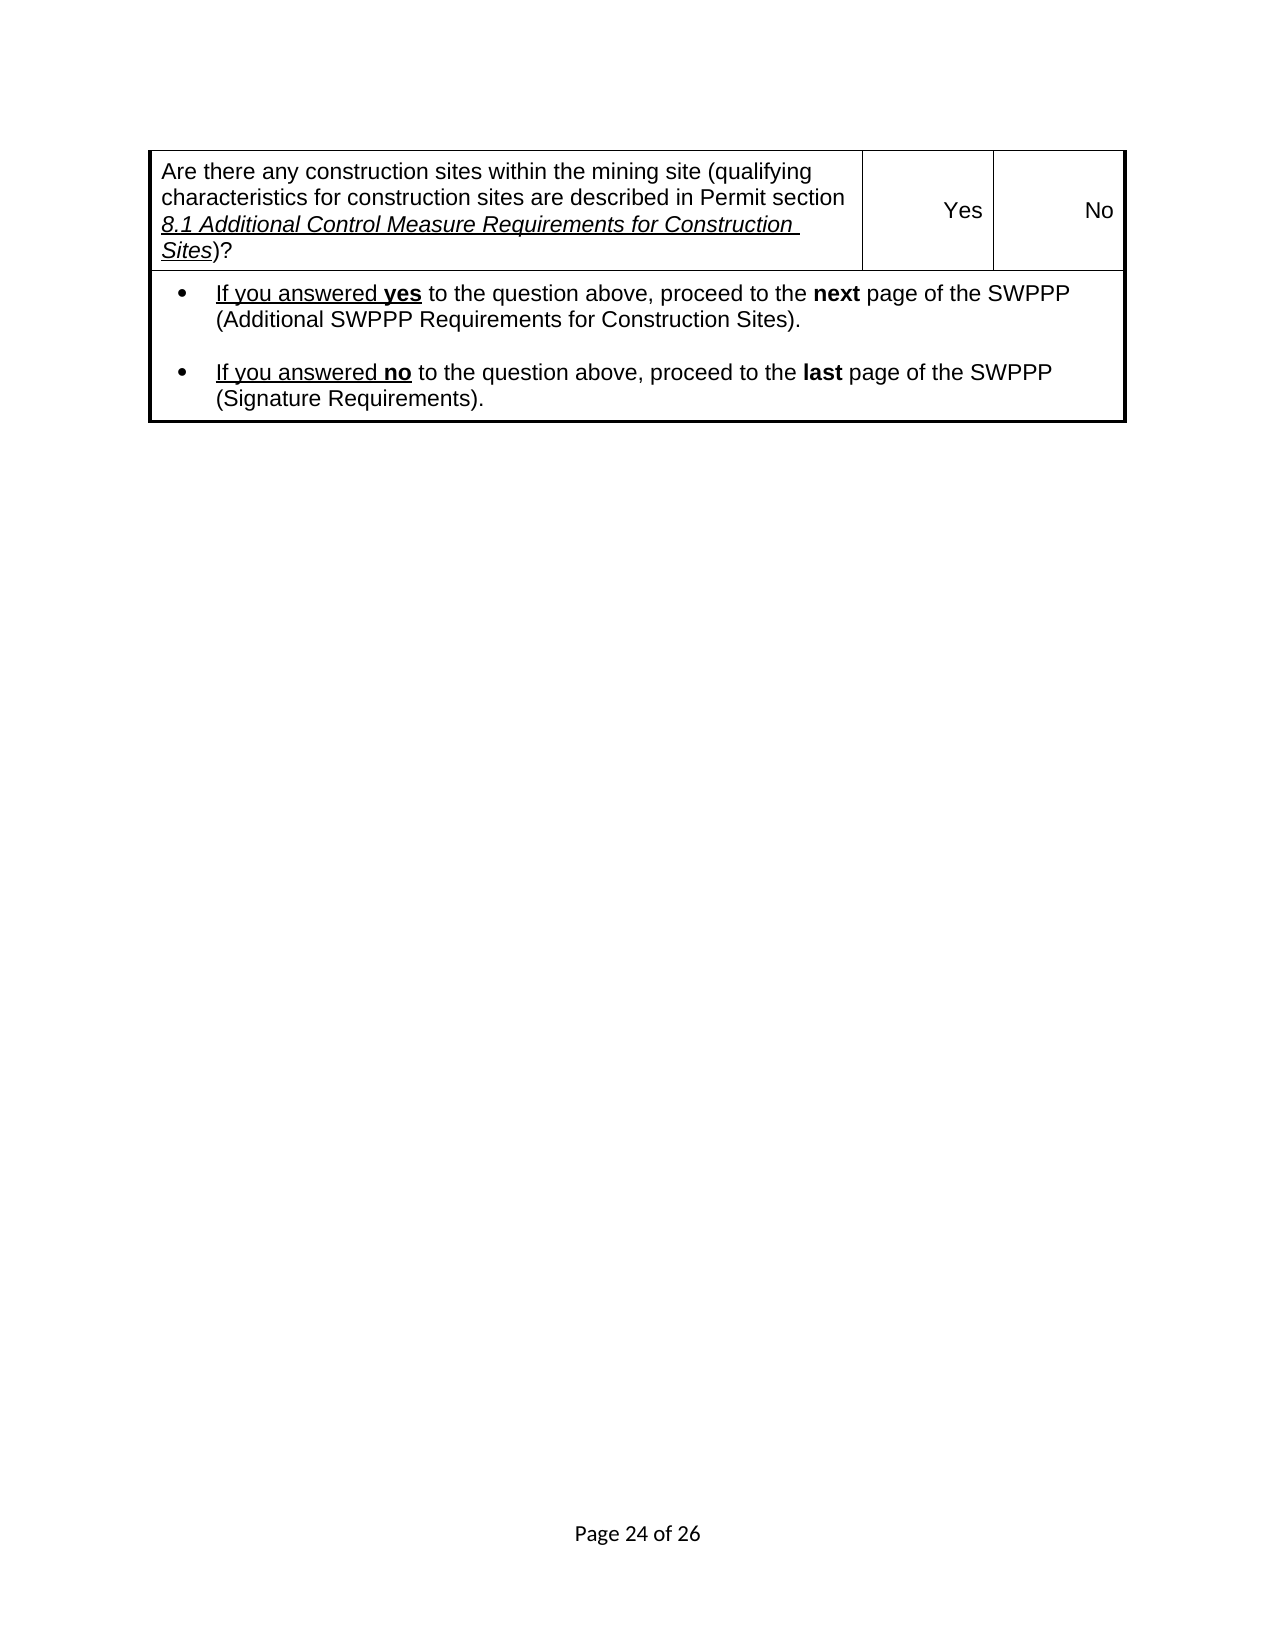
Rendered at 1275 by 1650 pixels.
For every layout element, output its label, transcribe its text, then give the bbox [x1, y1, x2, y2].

table_cell Are there any construction sites within the mining site (qualifying characteristics for construction sites are described in Permit section 8.1 Additional Control Measure Requirements for Construction Sites)? [152, 151, 862, 270]
table_cell If you answered yes to the question above, proceed to the next page of the SWPPP (Additional SWPPP Requirements for Construction Sites). If you answered no to the question above, proceed to the last page of the SWPPP (Signature Requirements). [152, 271, 1123, 420]
table_cell Yes [863, 151, 993, 270]
table_cell No [994, 151, 1123, 270]
